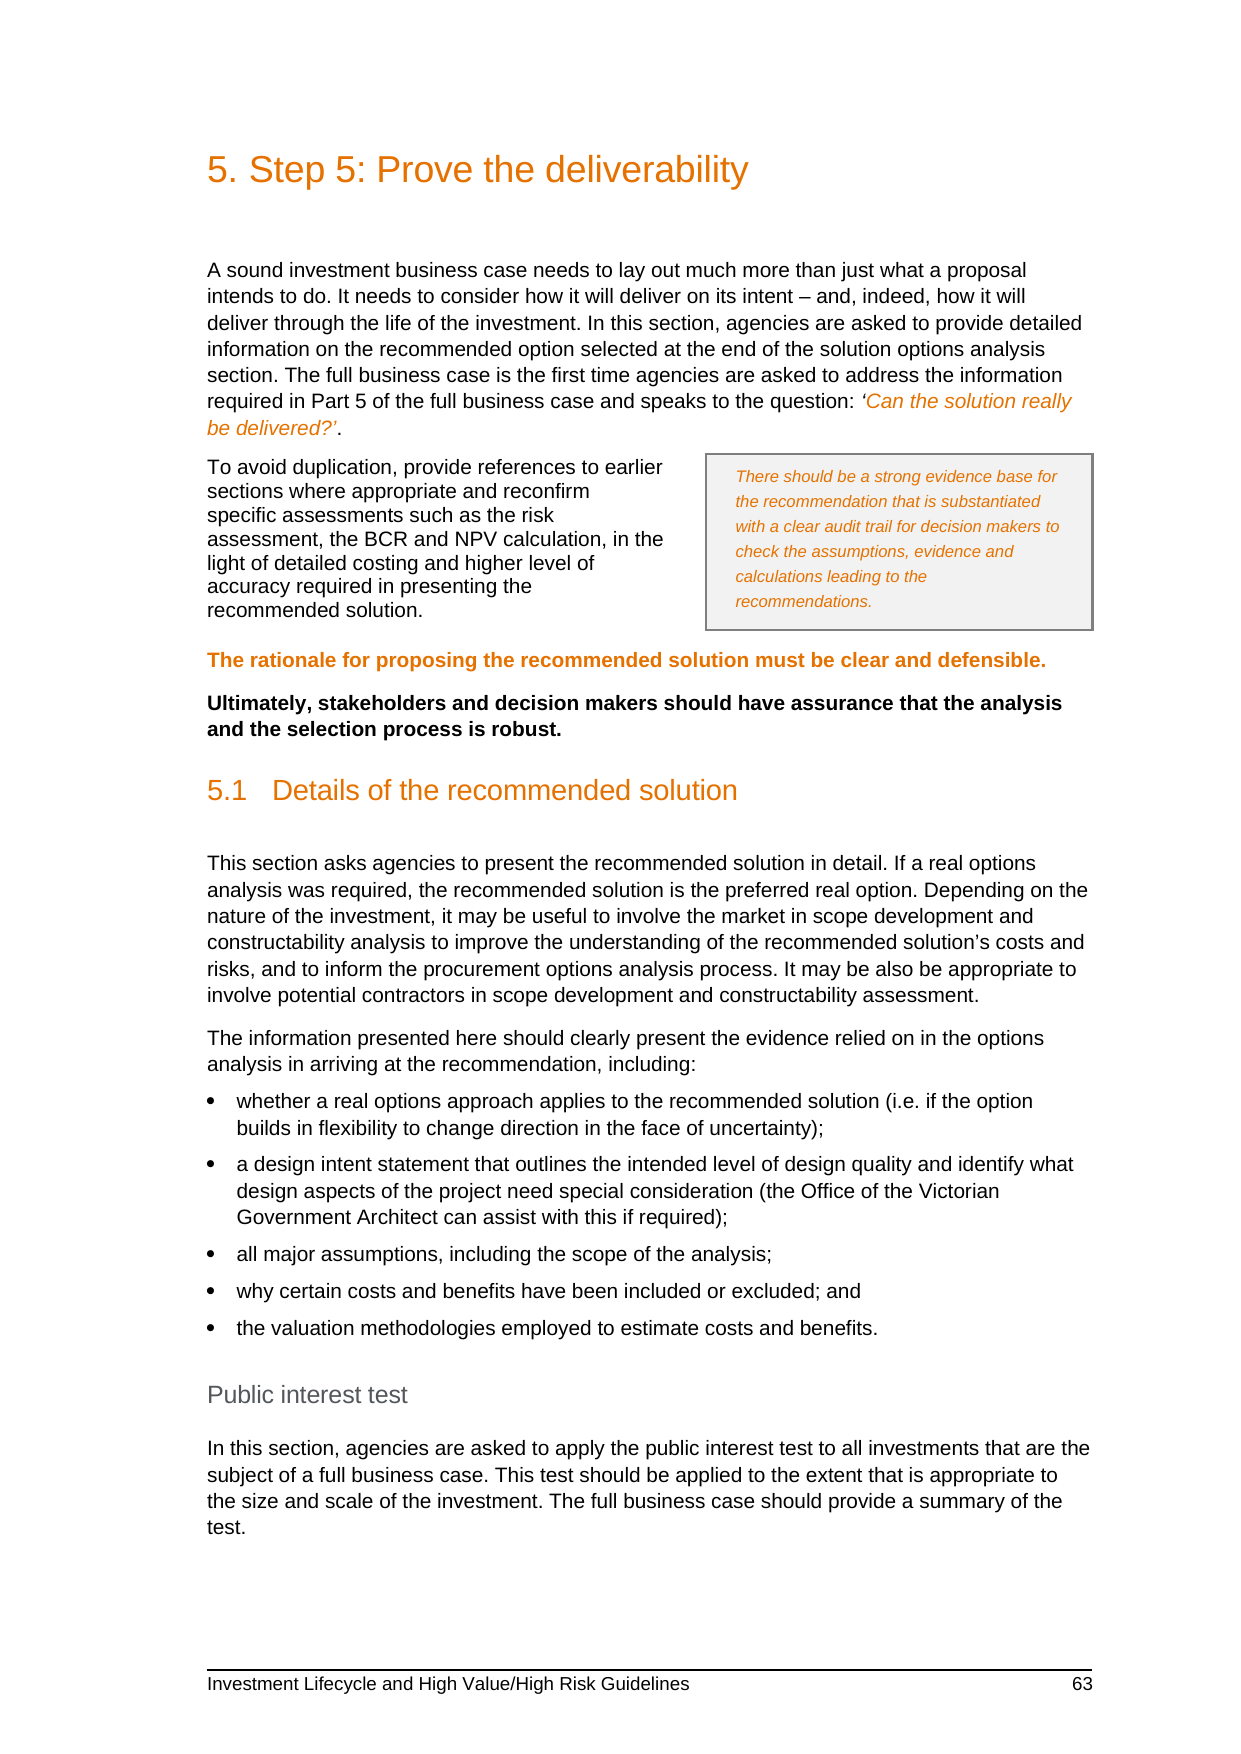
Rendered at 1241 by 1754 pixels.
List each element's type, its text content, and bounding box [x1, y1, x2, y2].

list whether a real options approach applies to the recommended solution (i.e. if the option builds in flexibility to change direction in the face of uncertainty); [207, 1089, 1092, 1139]
subtitle Public interest test [207, 1379, 1092, 1408]
list a design intent statement that outlines the intended level of design quality and identify what design aspects of the project need special consideration (the Office of the Victorian Government Architect can assist with this if required); [207, 1152, 1092, 1229]
text The rationale for proposing the recommended solution must be clear and defensible. [207, 648, 1092, 672]
table_header To avoid duplication, provide references to earlier sections where appropriate and reconfirm specific assessments such as the risk assessment, the BCR and NPV calculation, in the light of detailed costing and higher level of accuracy required in presenting the recommended solution. [207, 453, 705, 629]
table_header There should be a strong evidence base for the recommendation that is substantiated with a clear audit trail for decision makers to check the assumptions, evidence and calculations leading to the recommendations. [707, 455, 1091, 629]
subtitle Details of the recommended solution [207, 773, 1092, 806]
list all major assumptions, including the scope of the analysis; [207, 1242, 1092, 1266]
text This section asks agencies to present the recommended solution in detail. If a real options analysis was required, the recommended solution is the preferred real option. Depending on the nature of the investment, it may be useful to involve the market in scope development and constructability analysis to improve the understanding of the recommended solution’s costs and risks, and to inform the procurement options analysis process. It may be also be appropriate to involve potential contractors in scope development and constructability assessment. [207, 851, 1092, 1007]
subtitle Step 5: Prove the deliverability [207, 148, 1092, 191]
text A sound investment business case needs to lay out much more than just what a proposal intends to do. It needs to consider how it will deliver on its intent – and, indeed, how it will deliver through the life of the investment. In this section, agencies are asked to provide detailed information on the recommended option selected at the end of the solution options analysis section. The full business case is the first time agencies are asked to address the information required in Part 5 of the full business case and speaks to the question: ‘Can the solution really be delivered?’. [207, 258, 1092, 440]
list why certain costs and benefits have been included or excluded; and [207, 1279, 1092, 1303]
text In this section, agencies are asked to apply the public interest test to all investments that are the subject of a full business case. This test should be applied to the extent that is appropriate to the size and scale of the investment. The full business case should provide a summary of the test. [207, 1436, 1092, 1539]
text Ultimately, stakeholders and decision makers should have assurance that the analysis and the selection process is robust. [207, 691, 1092, 741]
list the valuation methodologies employed to estimate costs and benefits. [207, 1316, 1092, 1340]
text The information presented here should clearly present the evidence relied on in the options analysis in arriving at the recommendation, including: [207, 1026, 1092, 1076]
